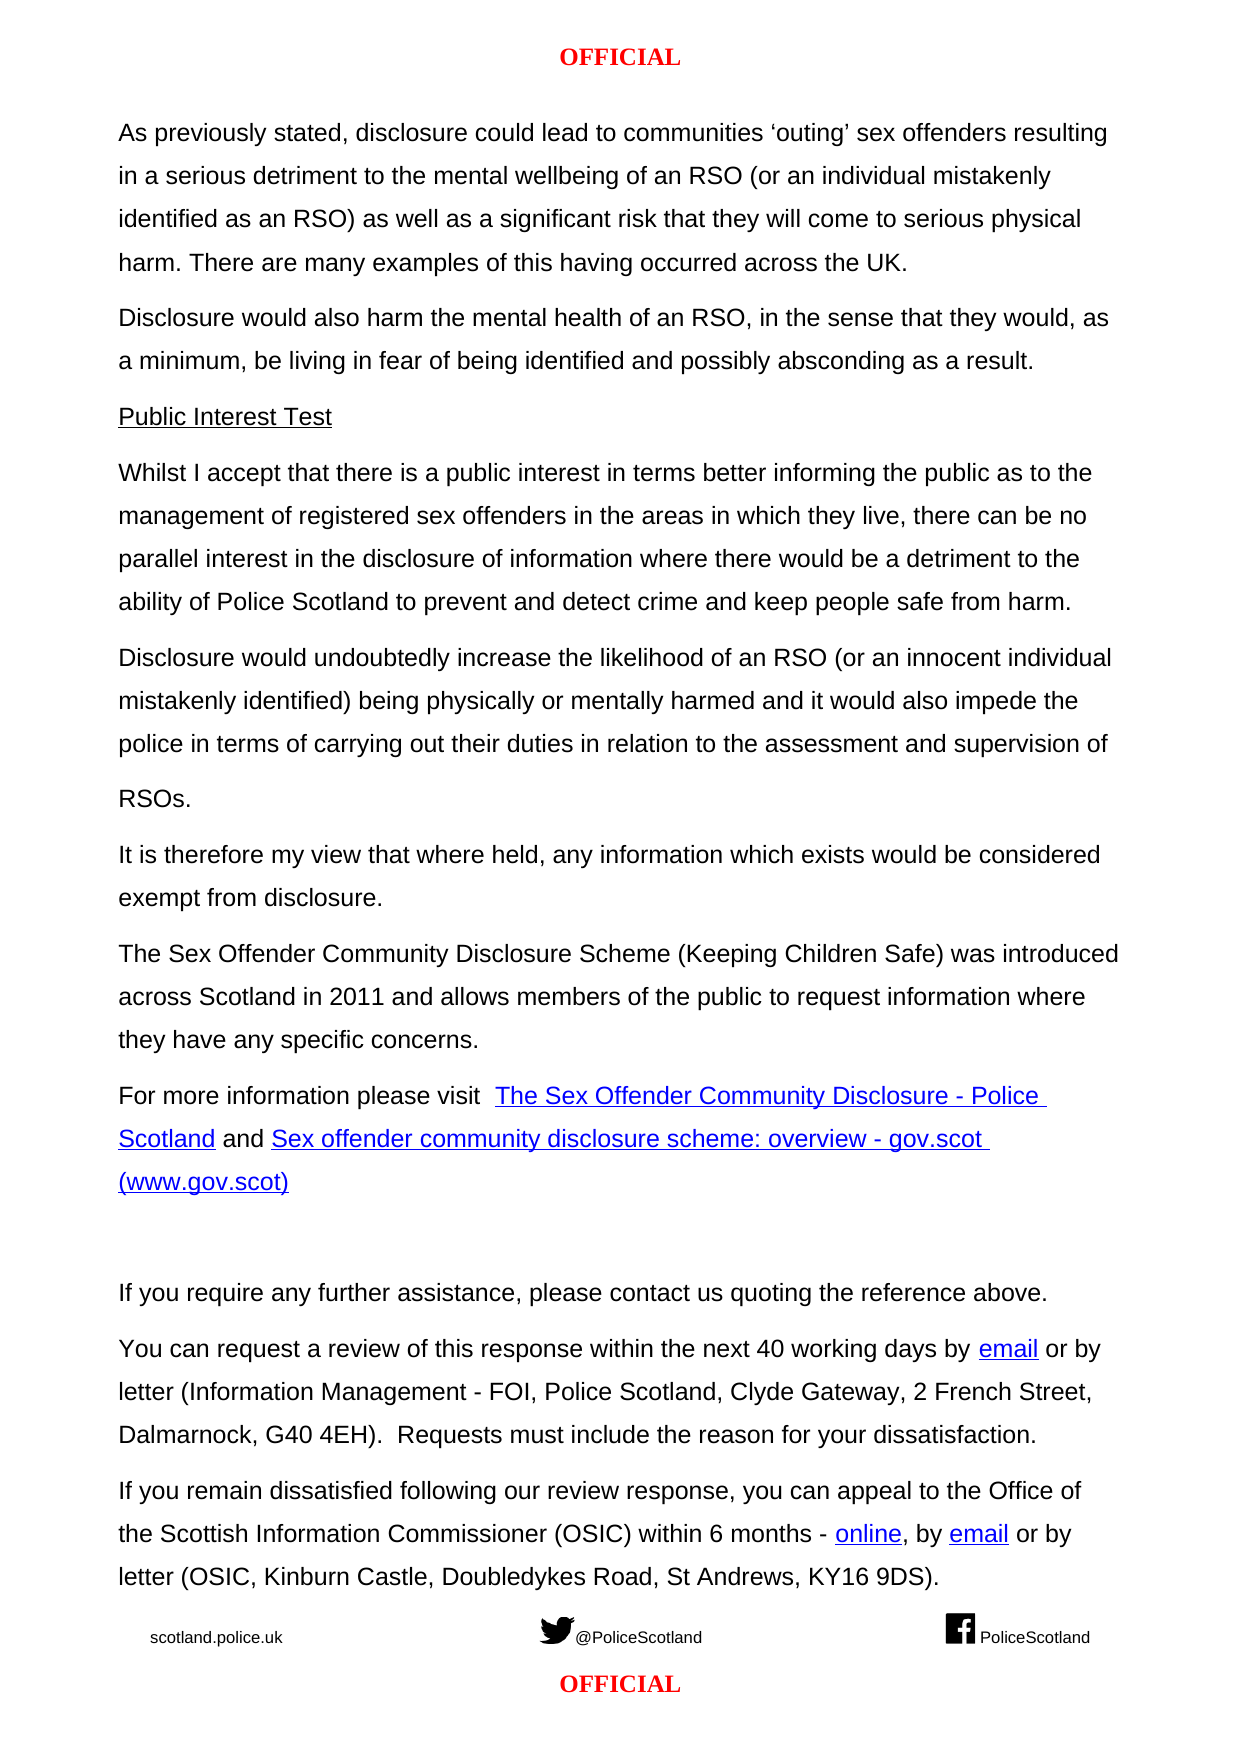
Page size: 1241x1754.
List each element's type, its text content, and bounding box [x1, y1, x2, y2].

text If you remain dissatisfied following our review response, you can appeal to the Office of the Scottish Information Commissioner (OSIC) within 6 months - online, by email or by letter (OSIC, Kinburn Castle, Doubledykes Road, St Andrews, KY16 9DS). [118, 1476, 1122, 1591]
text For more information please visit The Sex Offender Community Disclosure - Police Scotland and Sex offender community disclosure scheme: overview - gov.scot (www.gov.scot) [118, 1081, 1122, 1196]
text The Sex Offender Community Disclosure Scheme (Keeping Children Safe) was introduced across Scotland in 2011 and allows members of the public to request information where they have any specific concerns. [118, 939, 1122, 1054]
picture [945, 1613, 976, 1644]
text Disclosure would undoubtedly increase the likelihood of an RSO (or an innocent individual mistakenly identified) being physically or mentally harmed and it would also impede the police in terms of carrying out their duties in relation to the assessment and supervision of [118, 642, 1122, 757]
text RSOs. [118, 784, 1122, 813]
picture [538, 1617, 575, 1644]
text Public Interest Test [118, 402, 1122, 431]
text Whilst I accept that there is a public interest in terms better informing the public as to the management of registered sex offenders in the areas in which they live, there can be no parallel interest in the disclosure of information where there would be a detriment to the ability of Police Scotland to prevent and detect crime and keep people safe from harm. [118, 457, 1122, 616]
text Disclosure would also harm the mental health of an RSO, in the sense that they would, as a minimum, be living in fear of being identified and possibly absconding as a result. [118, 303, 1122, 375]
text You can request a review of this response within the next 40 working days by email or by letter (Information Management - FOI, Police Scotland, Clyde Gateway, 2 French Street, Dalmarnock, G40 4EH). Requests must include the reason for your dissatisfaction. [118, 1334, 1122, 1449]
text It is therefore my view that where held, any information which exists would be considered exempt from disclosure. [118, 840, 1122, 912]
text If you require any further assistance, please contact us quoting the reference above. [118, 1278, 1122, 1307]
text As previously stated, disclosure could lead to communities ‘outing’ sex offenders resulting in a serious detriment to the mental wellbeing of an RSO (or an individual mistakenly identified as an RSO) as well as a significant risk that they will come to serious physical harm. There are many examples of this having occurred across the UK. [118, 118, 1122, 276]
